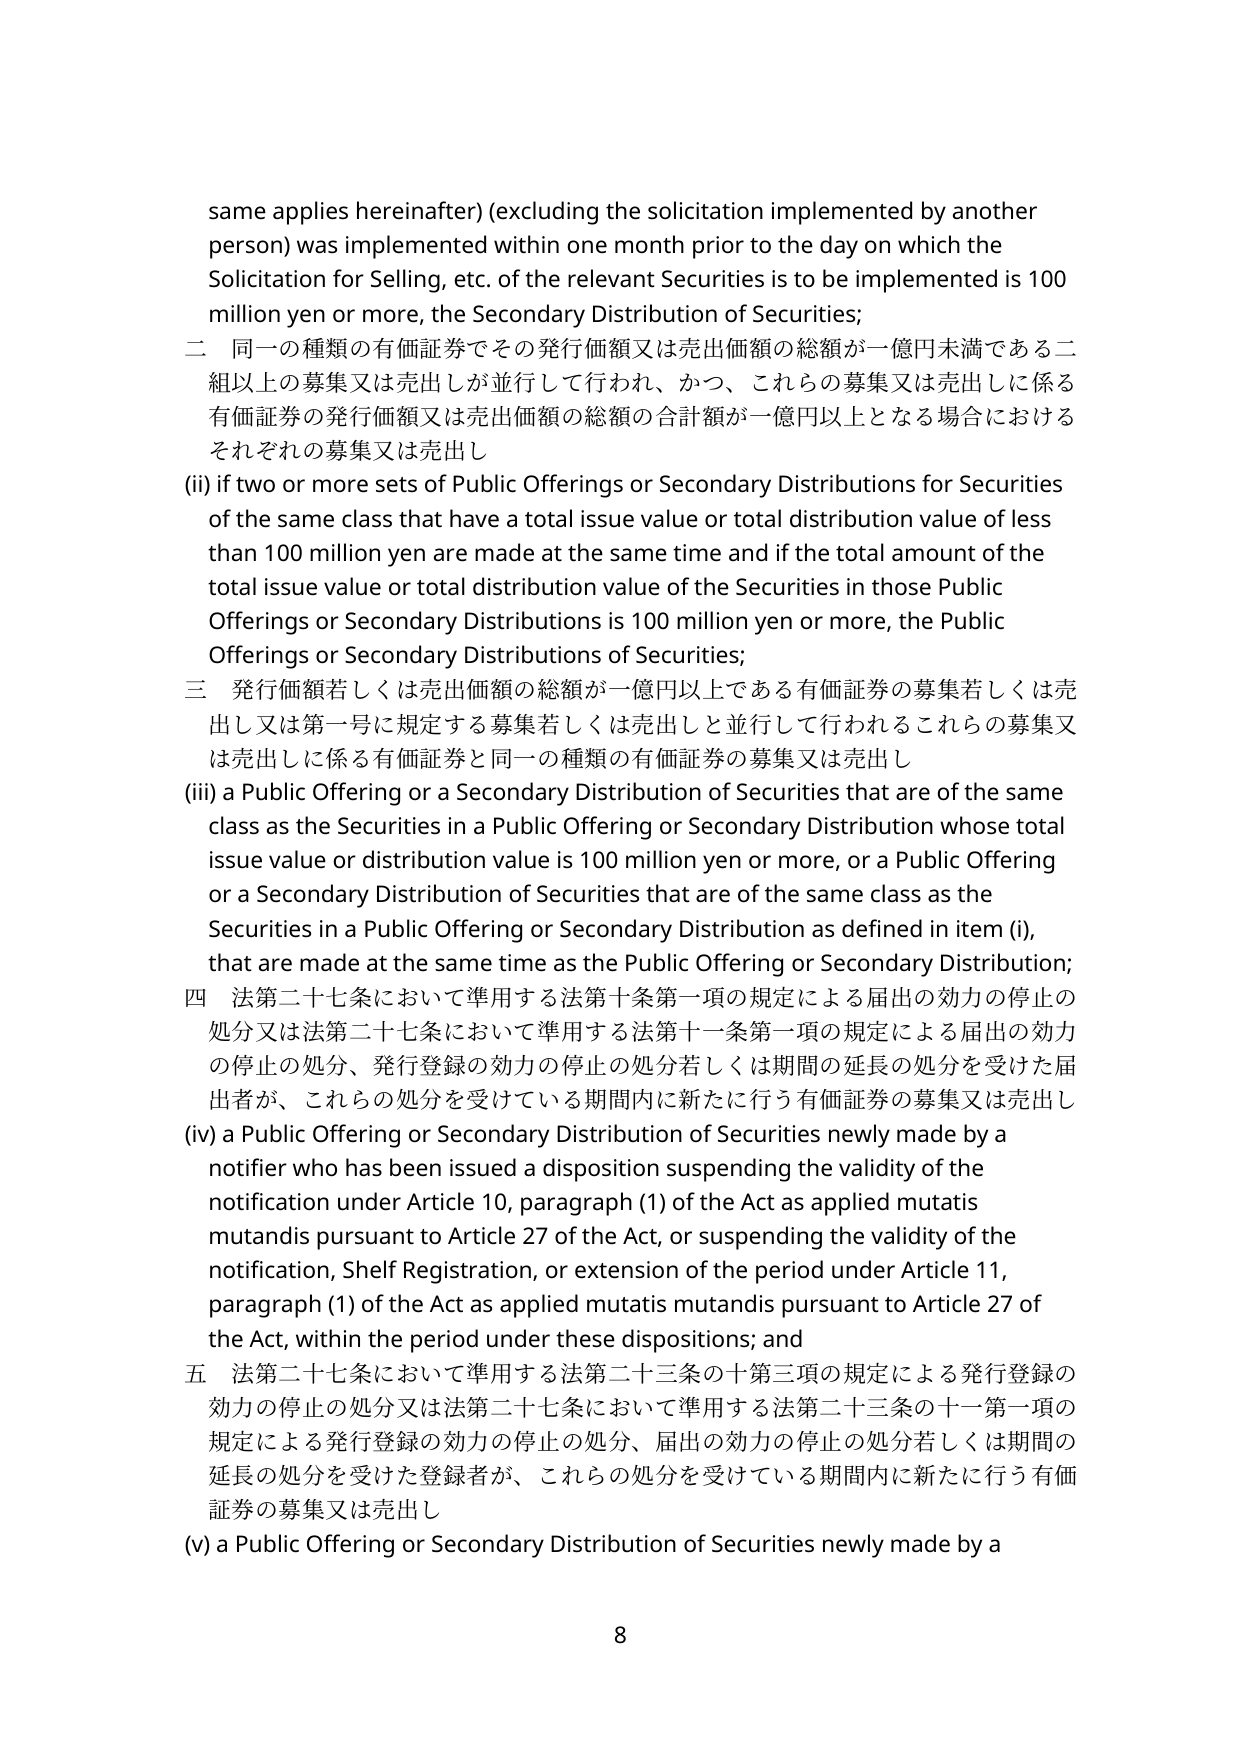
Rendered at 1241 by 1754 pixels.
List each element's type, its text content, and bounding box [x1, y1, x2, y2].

text 四 法第二十七条において準用する法第十条第一項の規定による届出の効力の停止の処分又は法第二十七条において準用する法第十一条第一項の規定による届出の効力の停止の処分、発行登録の効力の停止の処分若しくは期間の延長の処分を受けた届出者が、これらの処分を受けている期間内に新たに行う有価証券の募集又は売出し [184, 979, 1079, 1116]
text (iv) a Public Offering or Secondary Distribution of Securities newly made by a notifier who has been issued a disposition suspending the validity of the notification under Article 10, paragraph (1) of the Act as applied mutatis mutandis pursuant to Article 27 of the Act, or suspending the validity of the notification, Shelf Registration, or extension of the period under Article 11, paragraph (1) of the Act as applied mutatis mutandis pursuant to Article 27 of the Act, within the period under these dispositions; and [184, 1116, 1079, 1355]
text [184, 194, 1079, 330]
text (iii) a Public Offering or a Secondary Distribution of Securities that are of the same class as the Securities in a Public Offering or Secondary Distribution whose total issue value or distribution value is 100 million yen or more, or a Public Offering or a Secondary Distribution of Securities that are of the same class as the Securities in a Public Offering or Secondary Distribution as defined in item (i), that are made at the same time as the Public Offering or Secondary Distribution; [184, 774, 1079, 979]
text 三 発行価額若しくは売出価額の総額が一億円以上である有価証券の募集若しくは売出し又は第一号に規定する募集若しくは売出しと並行して行われるこれらの募集又は売出しに係る有価証券と同一の種類の有価証券の募集又は売出し [184, 672, 1079, 774]
text 二 同一の種類の有価証券でその発行価額又は売出価額の総額が一億円未満である二組以上の募集又は売出しが並行して行われ、かつ、これらの募集又は売出しに係る有価証券の発行価額又は売出価額の総額の合計額が一億円以上となる場合におけるそれぞれの募集又は売出し [184, 330, 1079, 467]
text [184, 1526, 1079, 1560]
text (ii) if two or more sets of Public Offerings or Secondary Distributions for Securities of the same class that have a total issue value or total distribution value of less than 100 million yen are made at the same time and if the total amount of the total issue value or total distribution value of the Securities in those Public Offerings or Secondary Distributions is 100 million yen or more, the Public Offerings or Secondary Distributions of Securities; [184, 467, 1079, 672]
text 五 法第二十七条において準用する法第二十三条の十第三項の規定による発行登録の効力の停止の処分又は法第二十七条において準用する法第二十三条の十一第一項の規定による発行登録の効力の停止の処分、届出の効力の停止の処分若しくは期間の延長の処分を受けた登録者が、これらの処分を受けている期間内に新たに行う有価証券の募集又は売出し [184, 1355, 1079, 1526]
